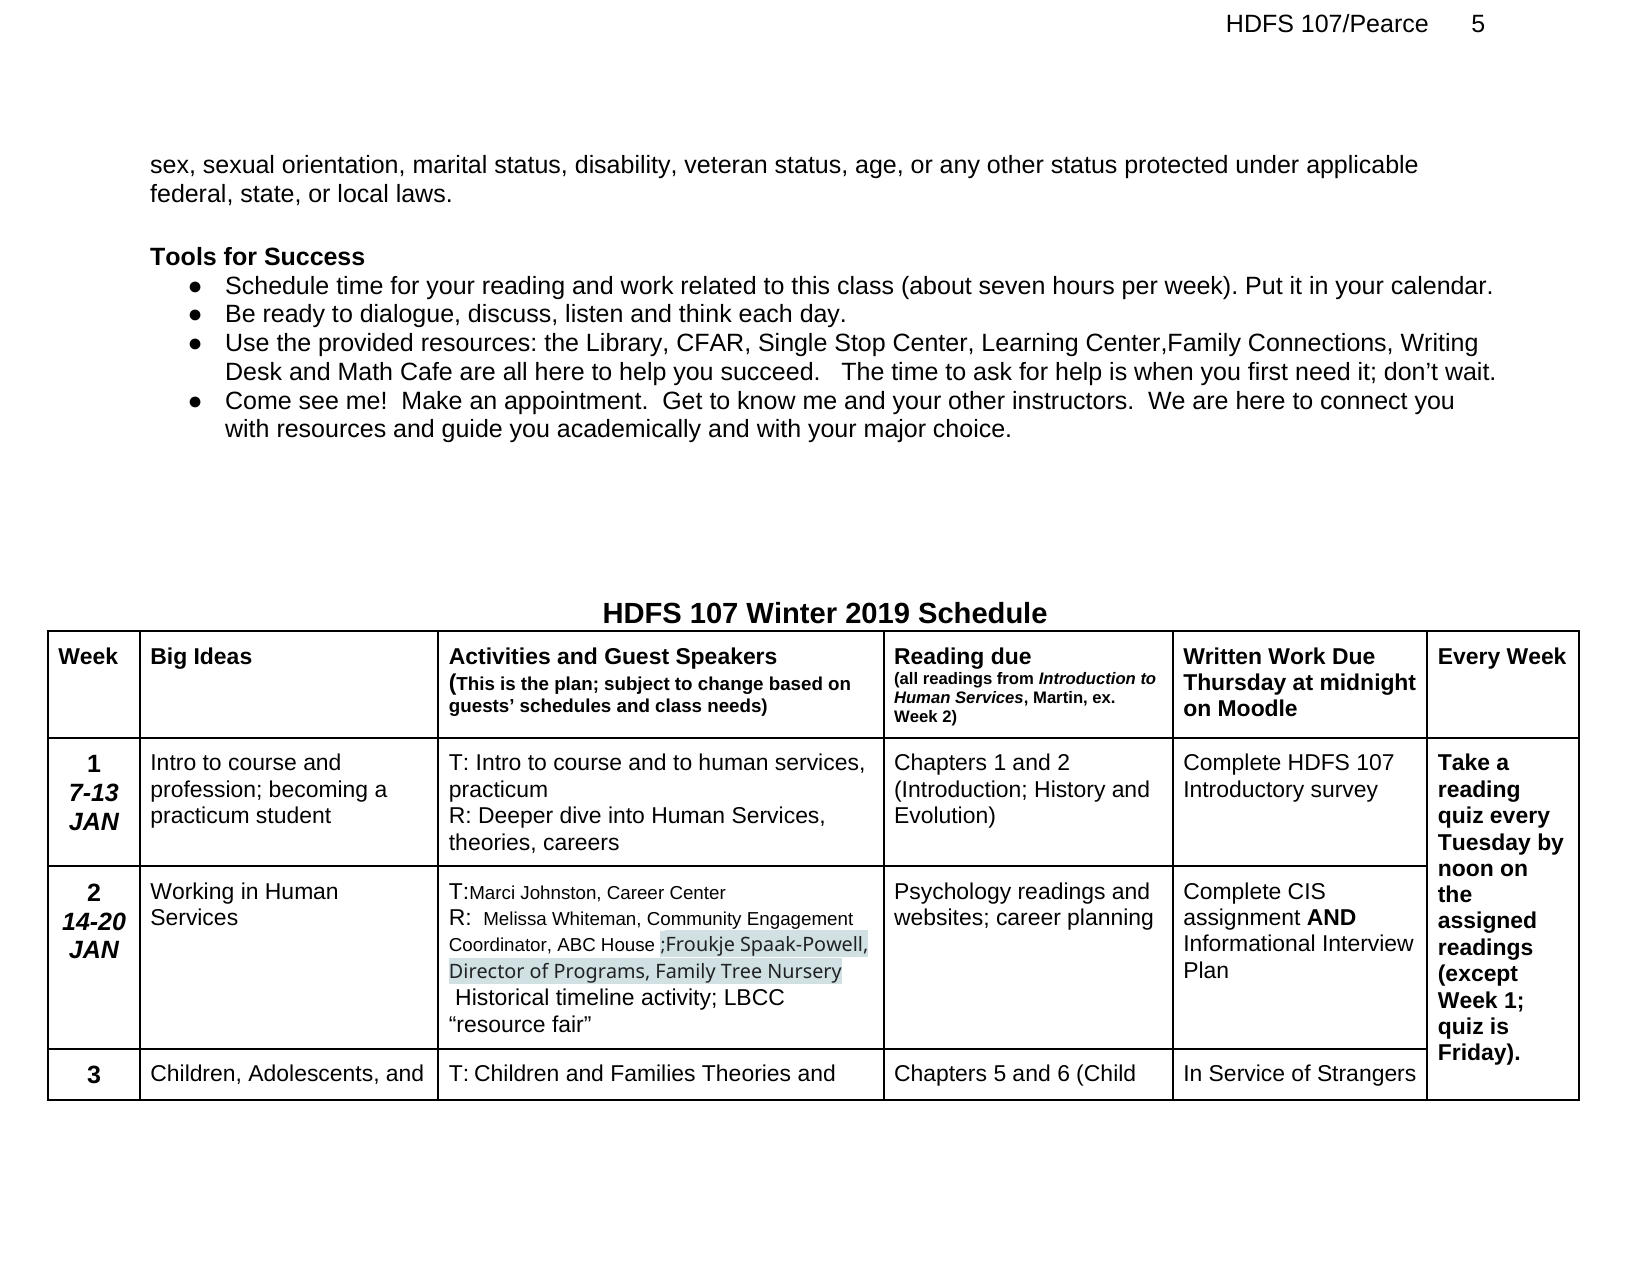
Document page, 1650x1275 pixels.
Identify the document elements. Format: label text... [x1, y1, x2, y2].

table_header Activities and Guest Speakers (This is the plan; subject to change based on guests’ schedules and class needs) [439, 632, 883, 737]
table_header Written Work Due Thursday at midnight on Moodle [1174, 632, 1426, 737]
table_cell Working in Human Services [141, 867, 437, 1047]
table_cell Chapters 1 and 2 (Introduction; History and Evolution) [885, 739, 1172, 865]
list Be ready to dialogue, discuss, listen and think each day. [187, 299, 1500, 328]
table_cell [885, 1050, 1172, 1099]
table_cell 3 21-27 JAN [49, 1050, 139, 1099]
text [150, 150, 1500, 207]
list Use the provided resources: the Library, CFAR, Single Stop Center, Learning Center,Family Connections, Writing Desk and Math Cafe are all here to help you succeed. The time to ask for help is when you first need it; don’t wait. [187, 328, 1500, 386]
table_cell Complete CIS assignment AND Informational Interview Plan [1174, 867, 1426, 1047]
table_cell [1174, 1050, 1426, 1099]
list Schedule time for your reading and work related to this class (about seven hours per week). Put it in your calendar. [187, 271, 1500, 299]
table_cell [439, 1050, 883, 1099]
table_cell 2 14-20 JAN [49, 867, 139, 1047]
subtitle Tools for Success [150, 242, 1500, 271]
table_cell T:Marci Johnston, Career Center R: Melissa Whiteman, Community Engagement Coordinator, ABC House ;Froukje Spaak-Powell, Director of Programs, Family Tree Nursery Historical timeline activity; LBCC “resource fair” [439, 867, 883, 1047]
table_cell 1 7-13 JAN [49, 739, 139, 865]
table_cell Take a reading quiz every Tuesday by noon on the assigned readings (except Week 1; quiz is Friday). You are expected to attend and fully participate in class each week. Participation includes both speaking and listening. Sharing the floor is important. Don’t dominate. Contributing (even if you are not used to doing so) is important. Hearing and expressing differing viewpoints is valuable. Becoming a respected colleague includes contributing in the work setting and we will practice it here. [1428, 739, 1578, 1099]
table_cell T: Intro to course and to human services, practicum R: Deeper dive into Human Services, theories, careers [439, 739, 883, 865]
table_header Week [49, 632, 139, 737]
table_cell Psychology readings and websites; career planning [885, 867, 1172, 1047]
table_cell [141, 1050, 437, 1099]
subtitle HDFS 107 Winter 2019 Schedule [150, 597, 1500, 630]
table_header Reading due (all readings from Introduction to Human Services, Martin, ex. Week 2) [885, 632, 1172, 737]
table_header Big Ideas [141, 632, 437, 737]
list Come see me! Make an appointment. Get to know me and your other instructors. We are here to connect you with resources and guide you academically and with your major choice. [187, 386, 1500, 443]
table_header Every Week [1428, 632, 1578, 737]
table_cell Complete HDFS 107 Introductory survey [1174, 739, 1426, 865]
table_cell Intro to course and profession; becoming a practicum student [141, 739, 437, 865]
